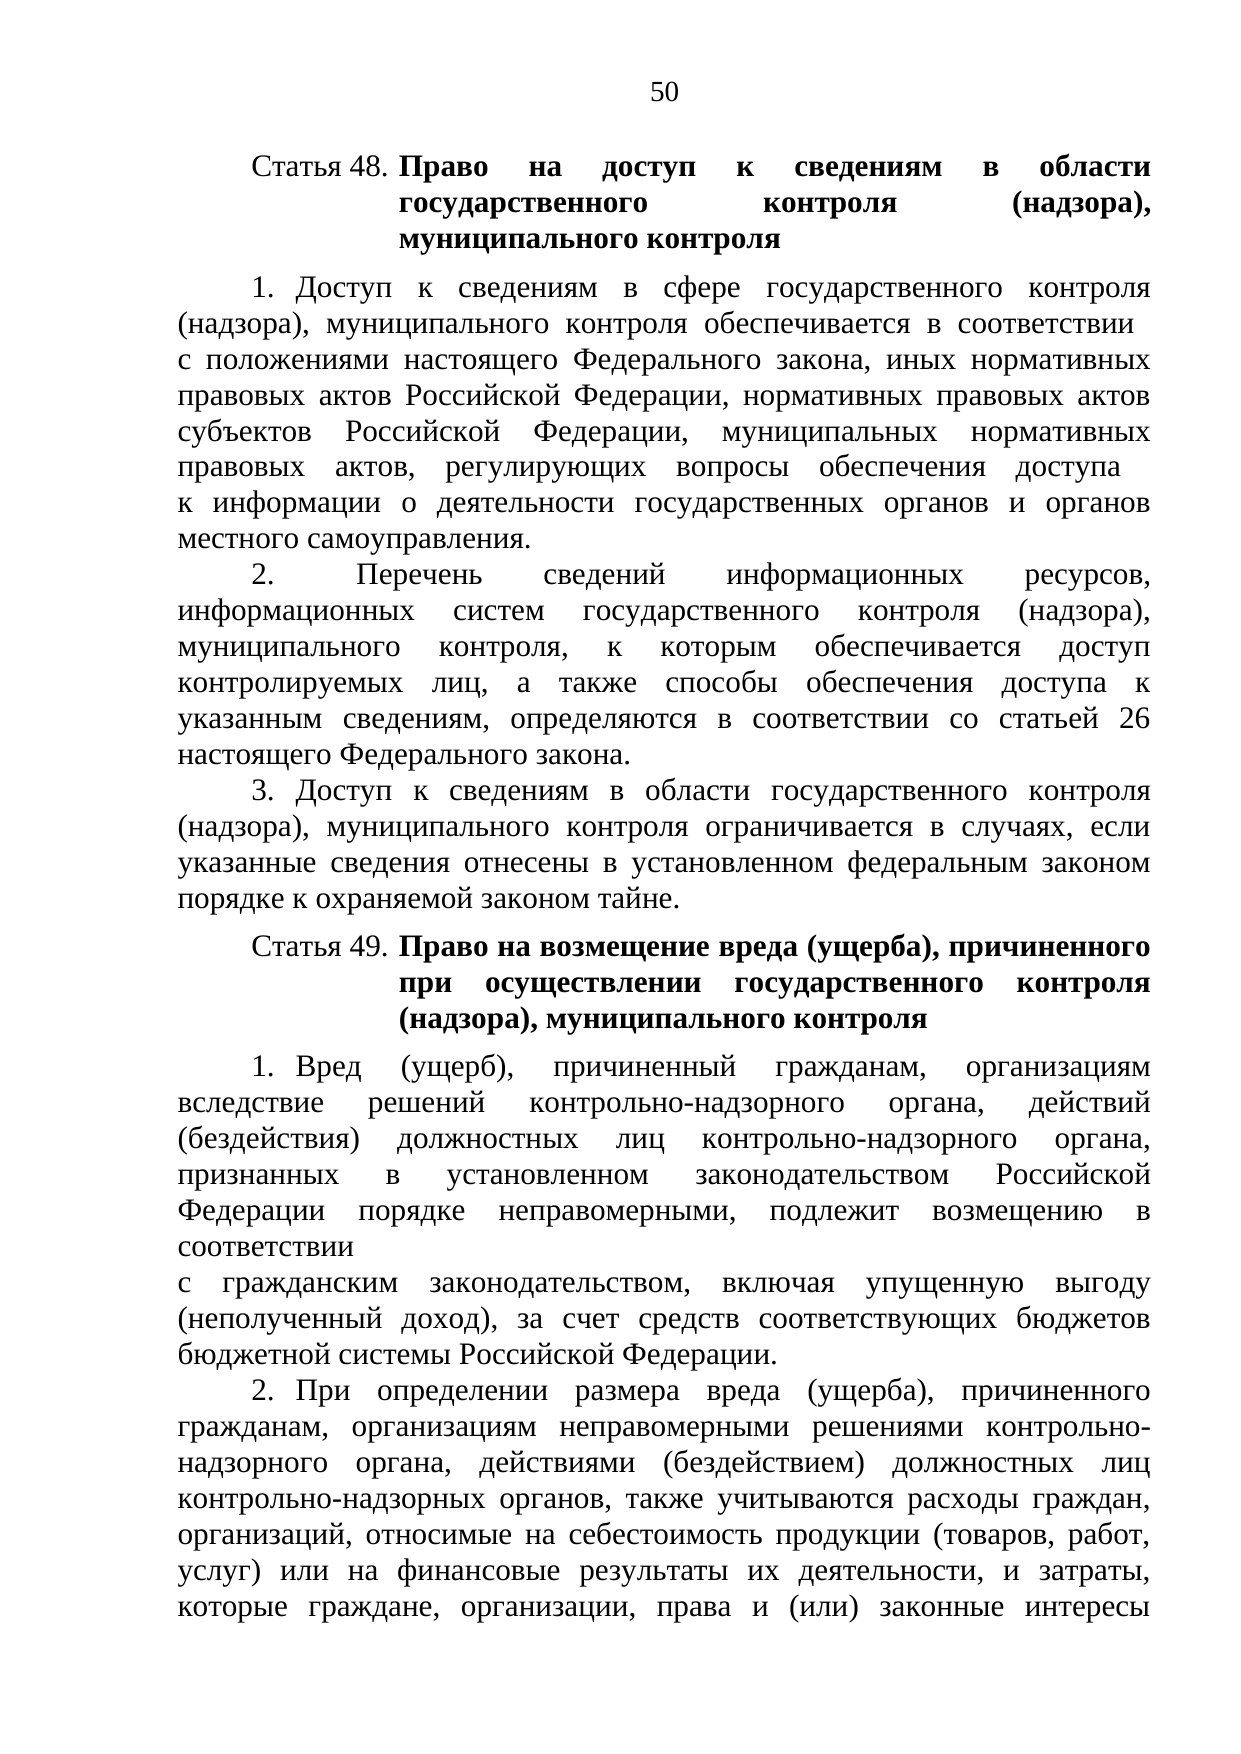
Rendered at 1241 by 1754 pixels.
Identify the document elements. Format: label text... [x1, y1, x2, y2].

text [177, 1371, 1152, 1623]
text 1. Вред (ущерб), причиненный гражданам, организациям вследствие решений контрольно-надзорного органа, действий (бездействия) должностных лиц контрольно-надзорного органа, признанных в установленном законодательством Российской Федерации порядке неправомерными, подлежит возмещению в соответствии с гражданским законодательством, включая упущенную выгоду (неполученный доход), за счет средств соответствующих бюджетов бюджетной системы Российской Федерации. [177, 1048, 1152, 1371]
text Статья 49. Право на возмещение вреда (ущерба), причиненного при осуществлении государственного контроля (надзора), муниципального контроля [251, 927, 1152, 1035]
text Статья 48. Право на доступ к сведениям в области государственного контроля (надзора), муниципального контроля [251, 148, 1152, 256]
text 3. Доступ к сведениям в области государственного контроля (надзора), муниципального контроля ограничивается в случаях, если указанные сведения отнесены в установленном федеральным законом порядке к охраняемой законом тайне. [177, 771, 1152, 915]
text 1. Доступ к сведениям в сфере государственного контроля (надзора), муниципального контроля обеспечивается в соответствии с положениями настоящего Федерального закона, иных нормативных правовых актов Российской Федерации, нормативных правовых актов субъектов Российской Федерации, муниципальных нормативных правовых актов, регулирующих вопросы обеспечения доступа к информации о деятельности государственных органов и органов местного самоуправления. [177, 268, 1152, 556]
text 2. Перечень сведений информационных ресурсов, информационных систем государственного контроля (надзора), муниципального контроля, к которым обеспечивается доступ контролируемых лиц, а также способы обеспечения доступа к указанным сведениям, определяются в соответствии со статьей 26 настоящего Федерального закона. [177, 556, 1152, 771]
